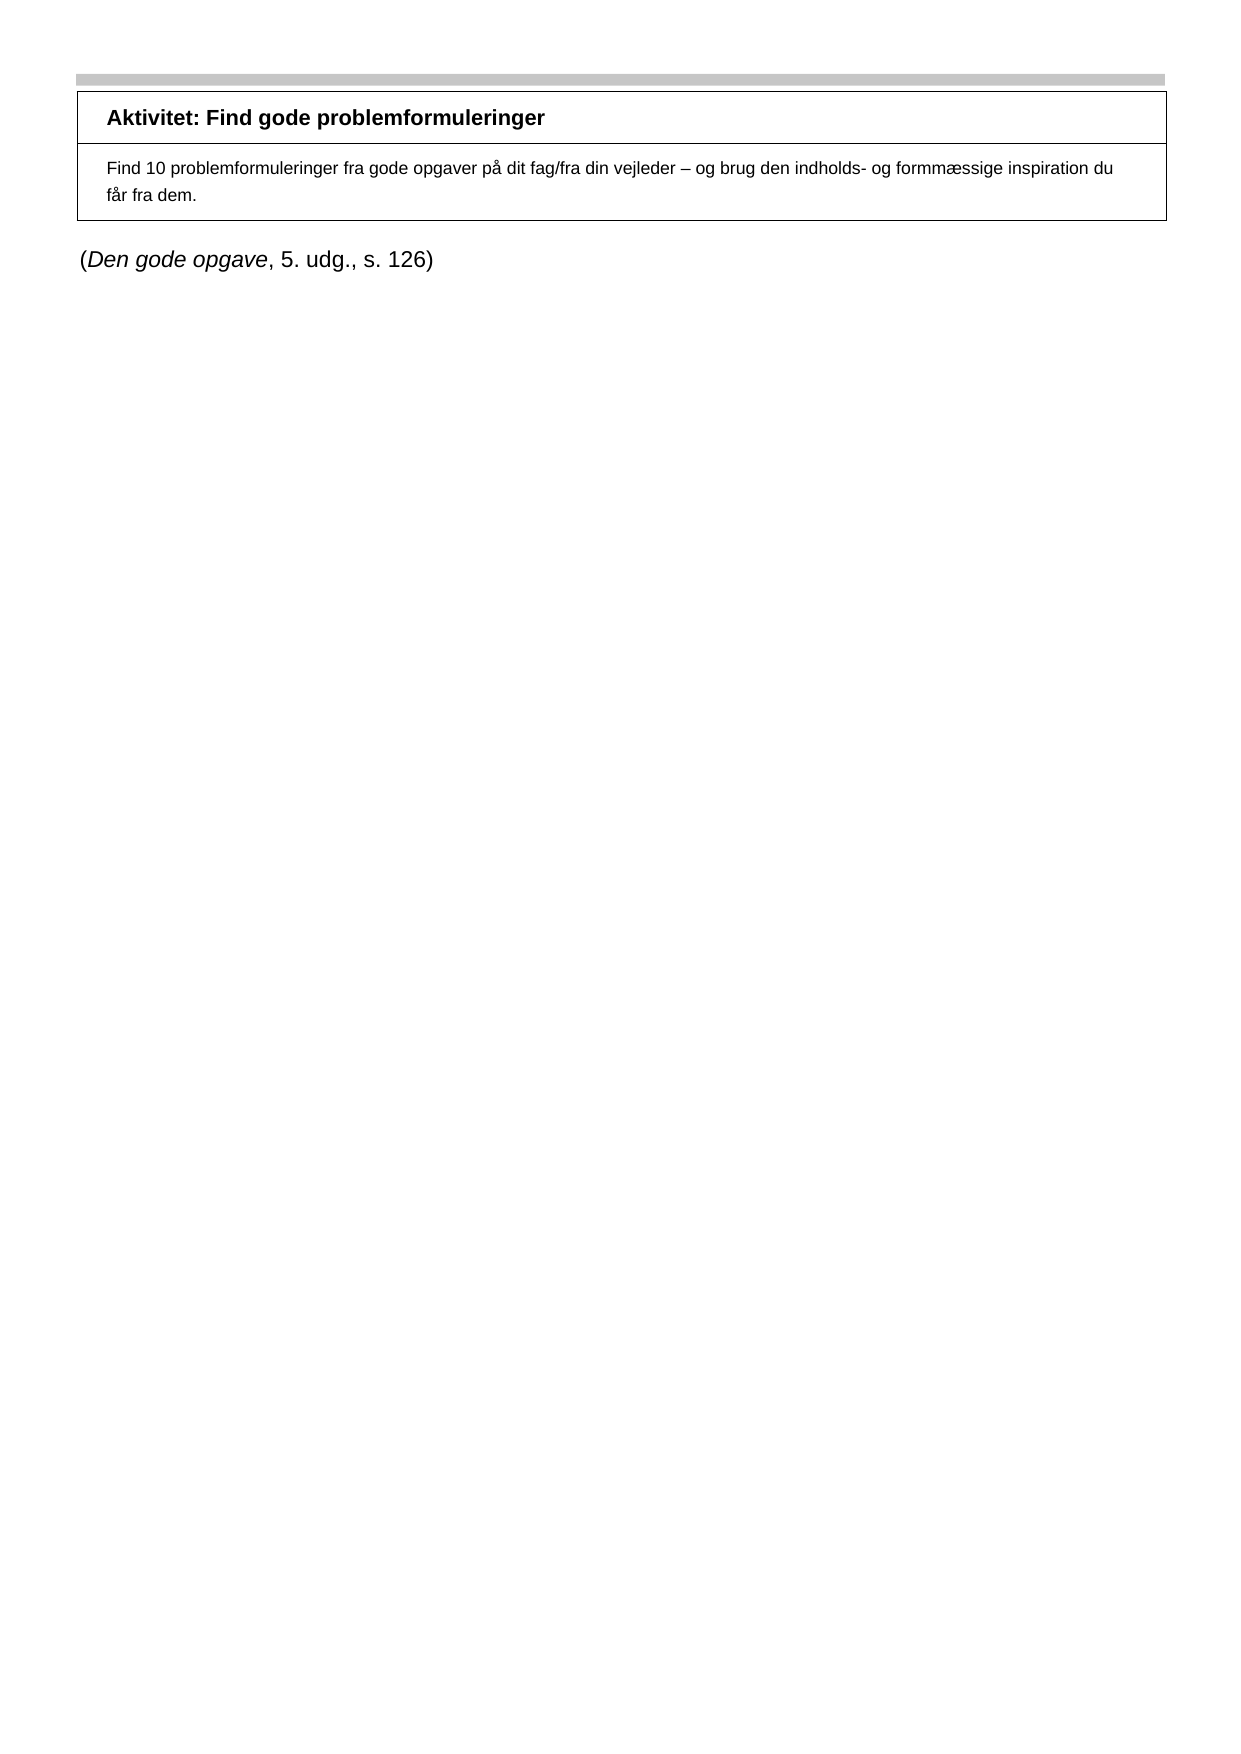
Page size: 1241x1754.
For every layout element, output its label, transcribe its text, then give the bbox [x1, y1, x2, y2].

text (Den gode opgave, 5. udg., s. 126) [79, 246, 1178, 272]
table_header Aktivitet: Find gode problemformuleringer [78, 92, 1166, 143]
table_cell Find 10 problemformuleringer fra gode opgaver på dit fag/fra din vejleder – og brug den indholds- og formmæssige inspiration du får fra dem. [78, 144, 1166, 220]
